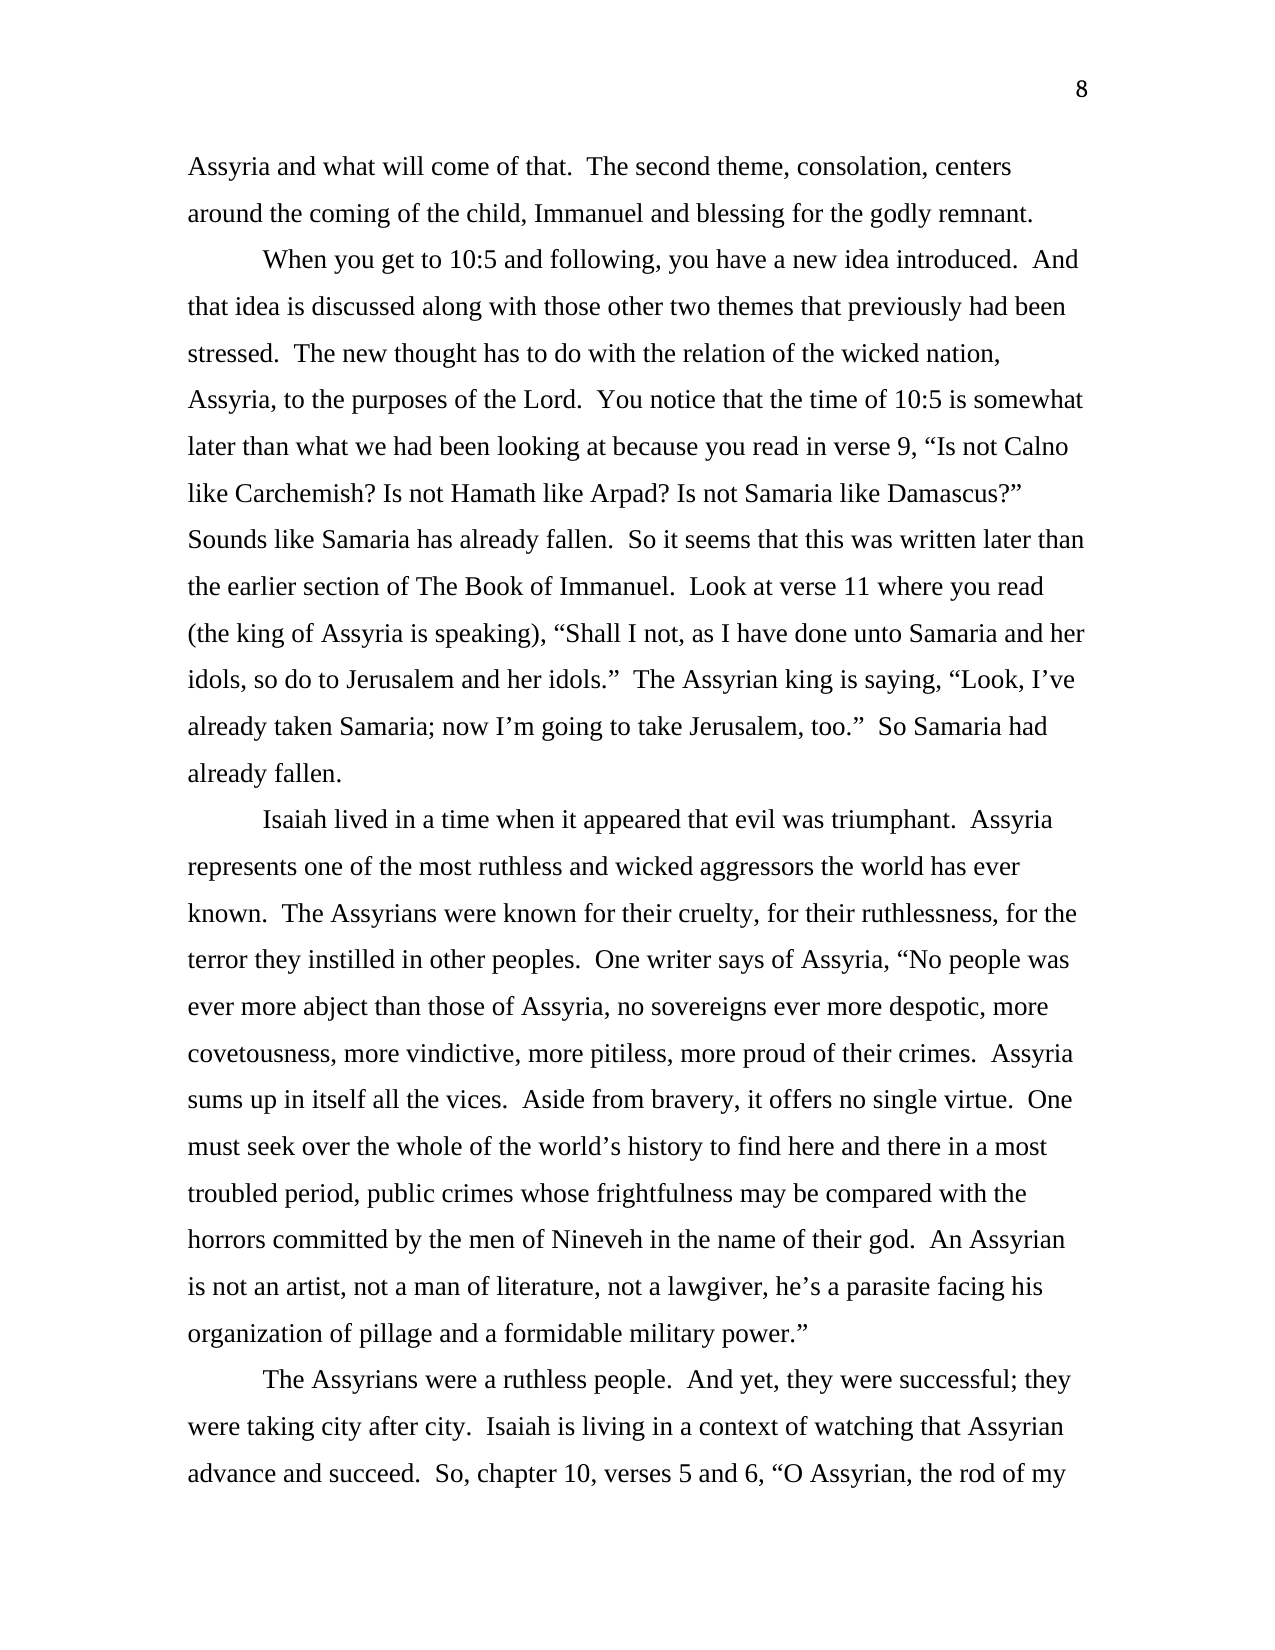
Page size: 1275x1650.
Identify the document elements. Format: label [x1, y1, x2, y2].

text [187, 150, 1087, 1488]
